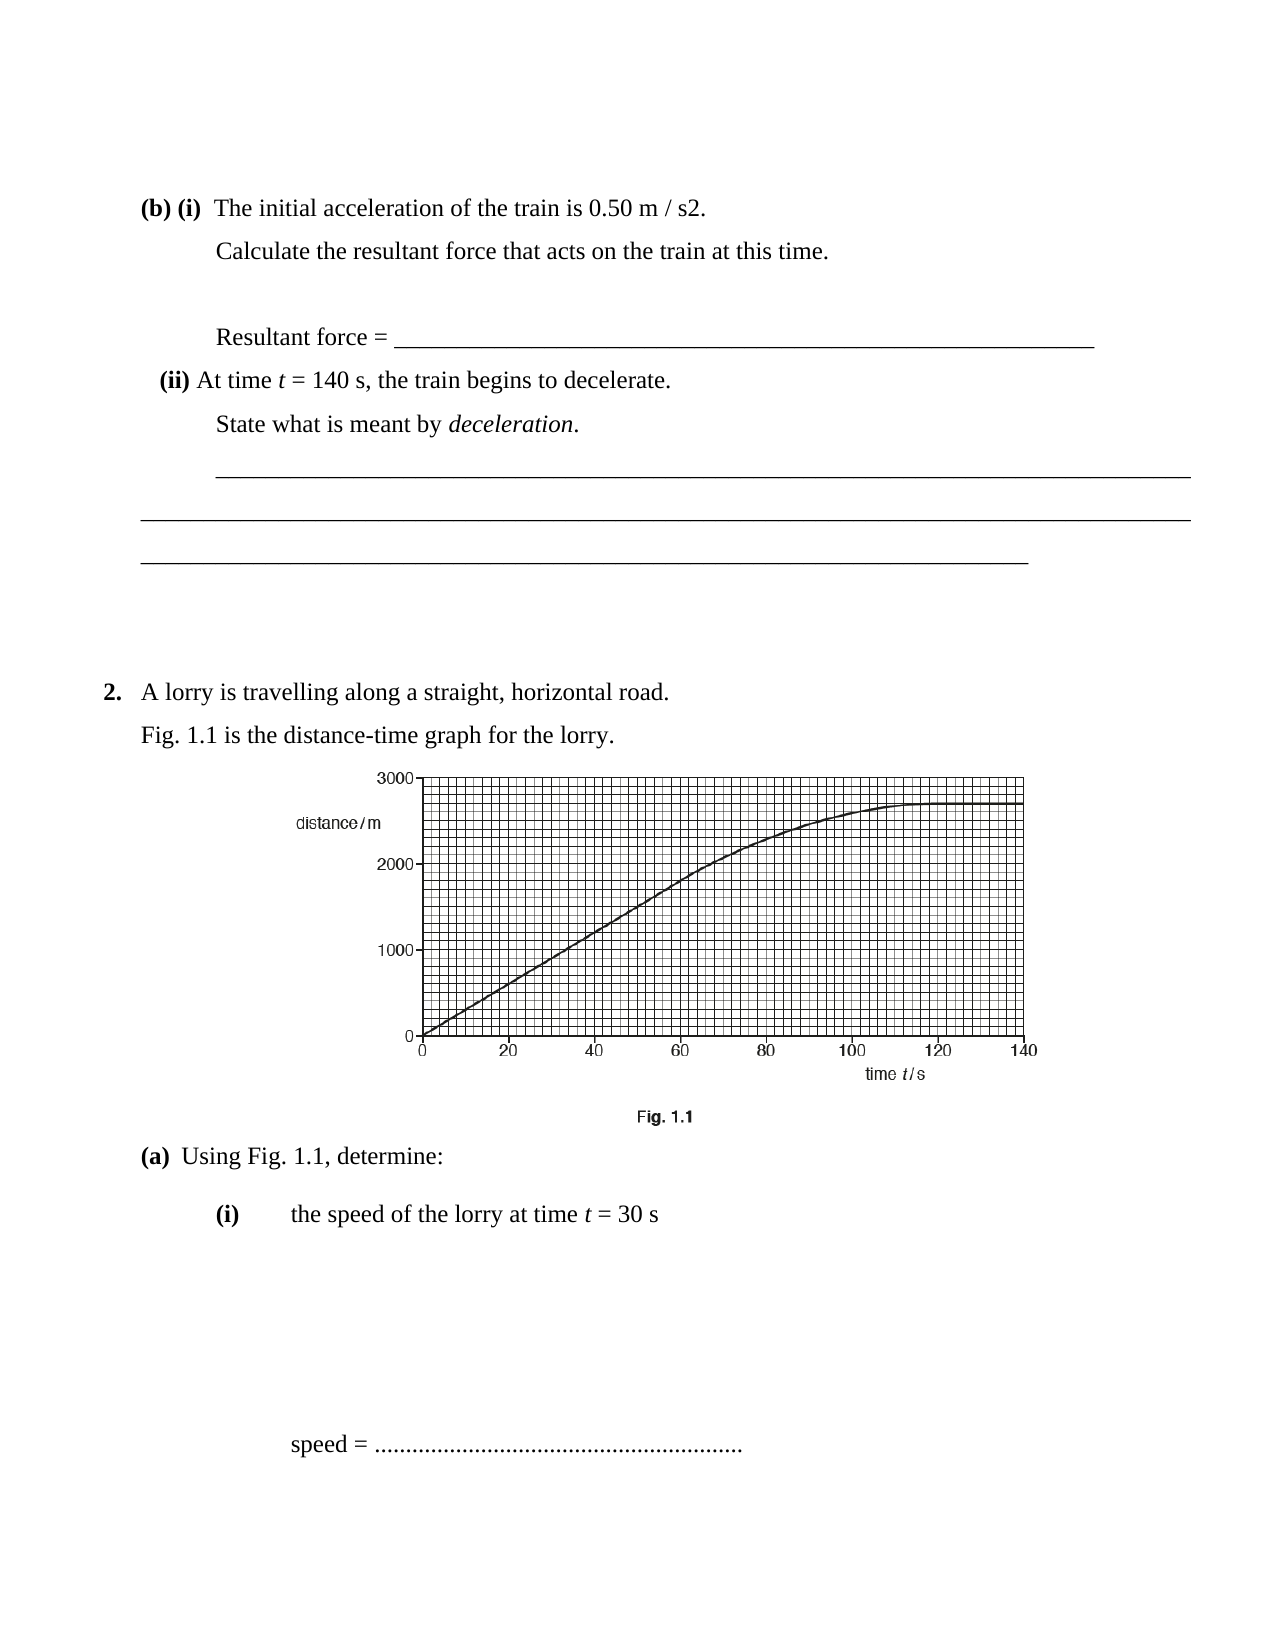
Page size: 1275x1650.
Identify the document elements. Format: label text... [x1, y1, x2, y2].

list Fig. 1.1 is the distance-time graph for the lorry. [141, 721, 1191, 749]
text _________________________________________________________________________________________________________________________________________________________________________________________________________________________________________ [141, 452, 1191, 520]
list Using Fig. 1.1, determine: [141, 1141, 1191, 1170]
list Calculate the resultant force that acts on the train at this time. [141, 236, 1191, 265]
list Resultant force = ________________________________________________________ [141, 322, 1191, 351]
list the speed of the lorry at time t = 30 s [216, 1199, 1191, 1227]
text _________________________________________________________________________________________________________________________________________________________________________________________________________________________________________ [141, 521, 1191, 610]
text speed = ........................................................... [216, 1429, 1191, 1457]
text (ii) At time t = 140 s, the train begins to decelerate. [66, 366, 1191, 394]
text (b) (i) The initial acceleration of the train is 0.50 m / s2. [66, 193, 1191, 222]
list A lorry is travelling along a straight, horizontal road. [103, 677, 1191, 706]
text State what is meant by deceleration. [141, 409, 1191, 437]
